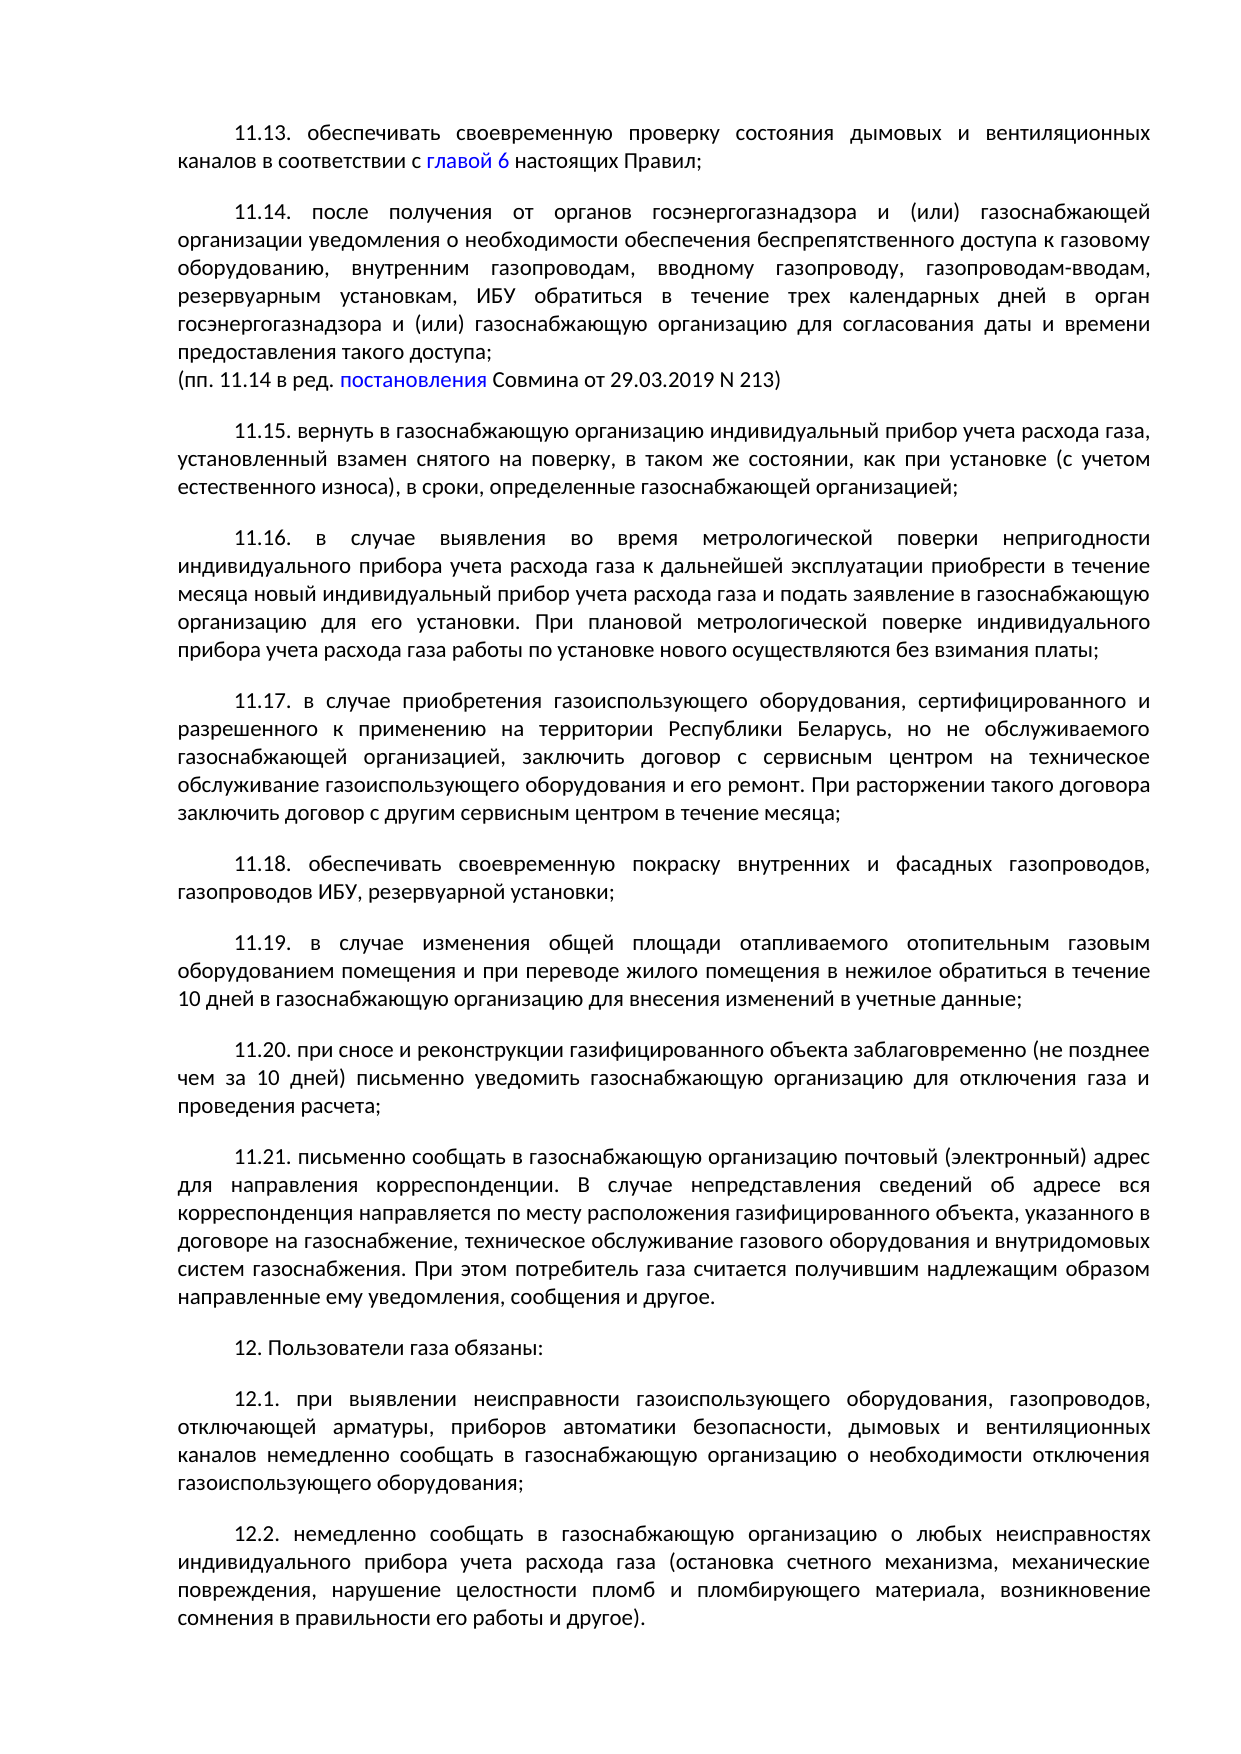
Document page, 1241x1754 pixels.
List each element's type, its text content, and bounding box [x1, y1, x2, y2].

text 12. Пользователи газа обязаны: [177, 1333, 1152, 1361]
text 11.17. в случае приобретения газоиспользующего оборудования, сертифицированного и разрешенного к применению на территории Республики Беларусь, но не обслуживаемого газоснабжающей организацией, заключить договор с сервисным центром на техническое обслуживание газоиспользующего оборудования и его ремонт. При расторжении такого договора заключить договор с другим сервисным центром в течение месяца; [177, 686, 1152, 826]
text 11.20. при сносе и реконструкции газифицированного объекта заблаговременно (не позднее чем за 10 дней) письменно уведомить газоснабжающую организацию для отключения газа и проведения расчета; [177, 1035, 1152, 1119]
text 12.1. при выявлении неисправности газоиспользующего оборудования, газопроводов, отключающей арматуры, приборов автоматики безопасности, дымовых и вентиляционных каналов немедленно сообщать в газоснабжающую организацию о необходимости отключения газоиспользующего оборудования; [177, 1384, 1152, 1496]
text 11.14. после получения от органов госэнергогазнадзора и (или) газоснабжающей организации уведомления о необходимости обеспечения беспрепятственного доступа к газовому оборудованию, внутренним газопроводам, вводному газопроводу, газопроводам-вводам, резервуарным установкам, ИБУ обратиться в течение трех календарных дней в орган госэнергогазнадзора и (или) газоснабжающую организацию для согласования даты и времени предоставления такого доступа; [177, 197, 1152, 365]
text 11.13. обеспечивать своевременную проверку состояния дымовых и вентиляционных каналов в соответствии с главой 6 настоящих Правил; [177, 118, 1152, 174]
text (пп. 11.14 в ред. постановления Совмина от 29.03.2019 N 213) [177, 365, 1152, 393]
text 11.16. в случае выявления во время метрологической поверки непригодности индивидуального прибора учета расхода газа к дальнейшей эксплуатации приобрести в течение месяца новый индивидуальный прибор учета расхода газа и подать заявление в газоснабжающую организацию для его установки. При плановой метрологической поверке индивидуального прибора учета расхода газа работы по установке нового осуществляются без взимания платы; [177, 523, 1152, 663]
text 11.15. вернуть в газоснабжающую организацию индивидуальный прибор учета расхода газа, установленный взамен снятого на поверку, в таком же состоянии, как при установке (с учетом естественного износа), в сроки, определенные газоснабжающей организацией; [177, 416, 1152, 500]
text 11.19. в случае изменения общей площади отапливаемого отопительным газовым оборудованием помещения и при переводе жилого помещения в нежилое обратиться в течение 10 дней в газоснабжающую организацию для внесения изменений в учетные данные; [177, 928, 1152, 1012]
text 11.18. обеспечивать своевременную покраску внутренних и фасадных газопроводов, газопроводов ИБУ, резервуарной установки; [177, 849, 1152, 905]
text 11.21. письменно сообщать в газоснабжающую организацию почтовый (электронный) адрес для направления корреспонденции. В случае непредставления сведений об адресе вся корреспонденция направляется по месту расположения газифицированного объекта, указанного в договоре на газоснабжение, техническое обслуживание газового оборудования и внутридомовых систем газоснабжения. При этом потребитель газа считается получившим надлежащим образом направленные ему уведомления, сообщения и другое. [177, 1142, 1152, 1310]
text 12.2. немедленно сообщать в газоснабжающую организацию о любых неисправностях индивидуального прибора учета расхода газа (остановка счетного механизма, механические повреждения, нарушение целостности пломб и пломбирующего материала, возникновение сомнения в правильности его работы и другое). [177, 1519, 1152, 1631]
